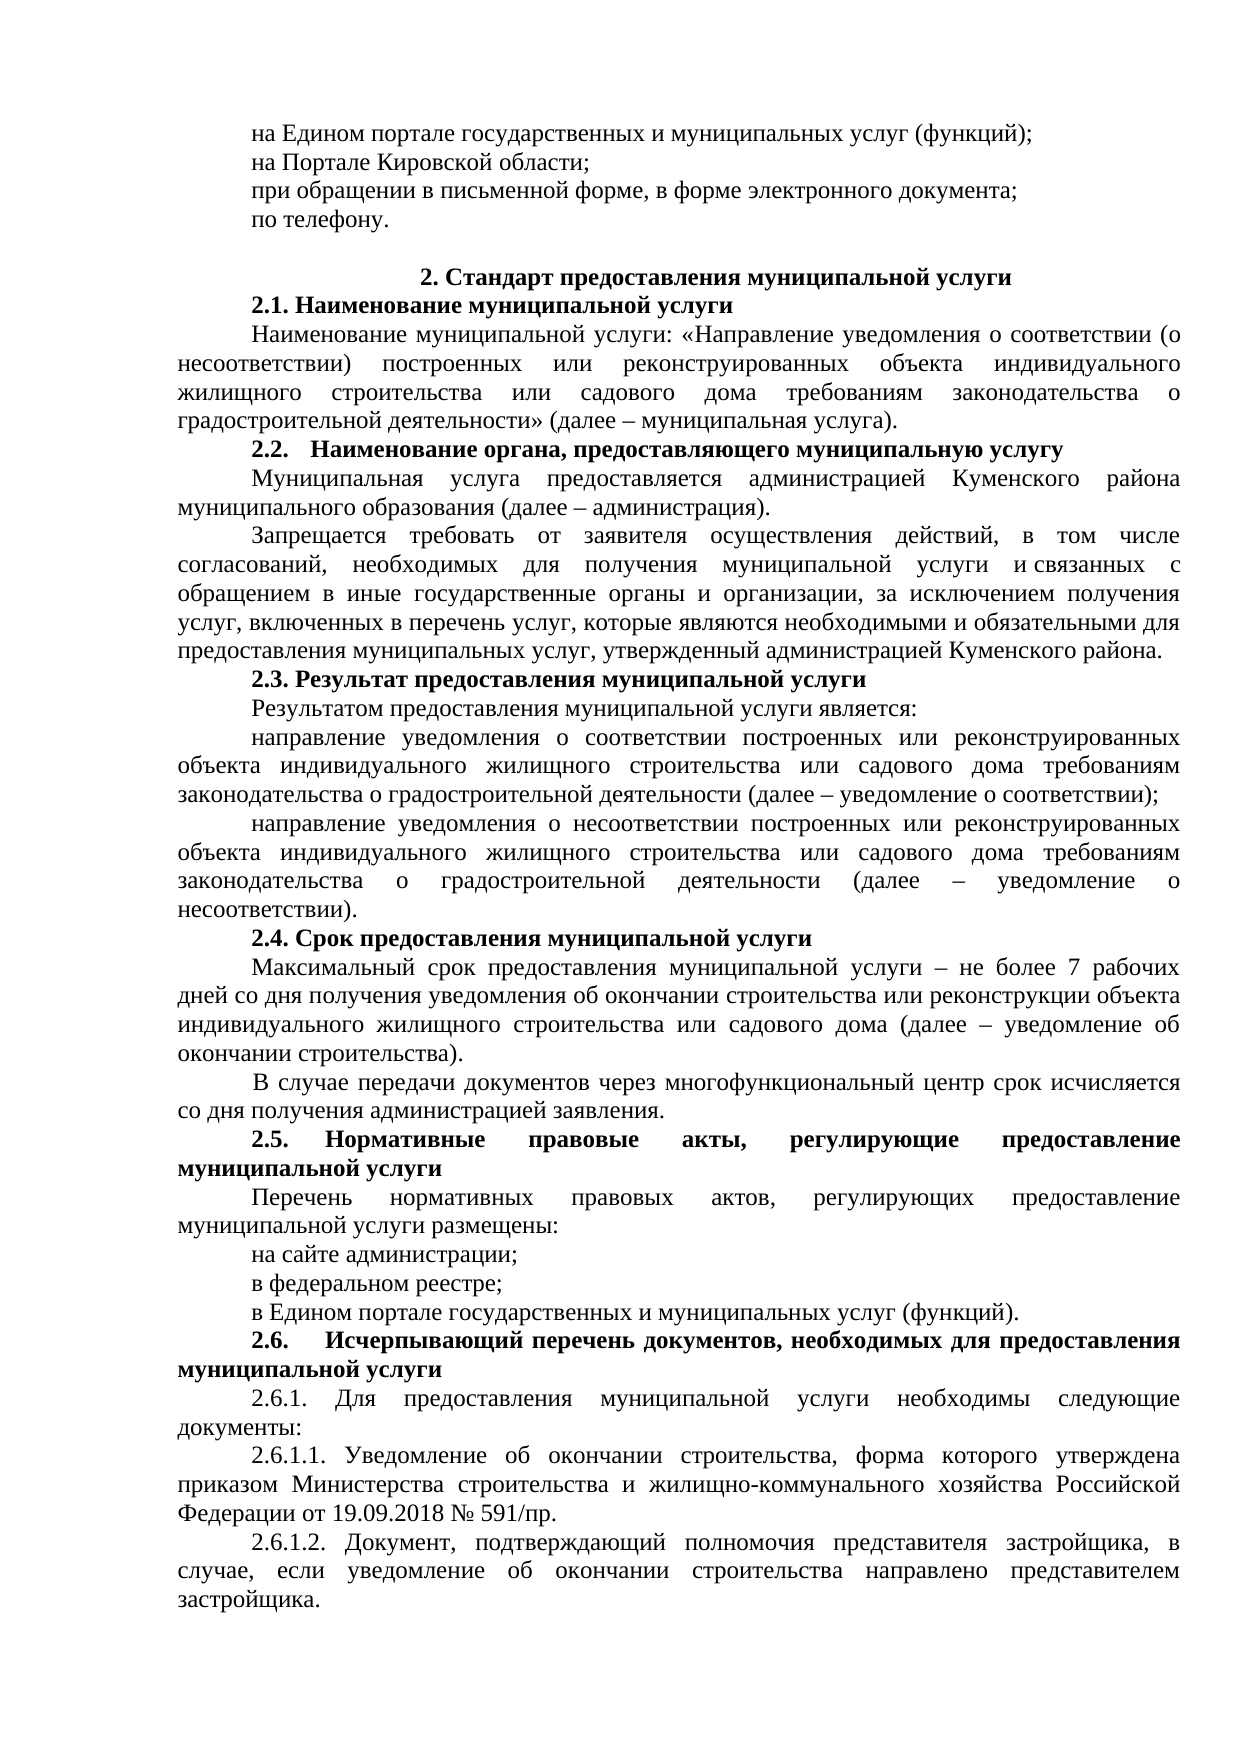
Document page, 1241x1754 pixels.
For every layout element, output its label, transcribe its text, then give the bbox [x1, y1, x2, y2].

text Муниципальная услуга предоставляется администрацией Куменского района муниципального образования (далее – администрация). [177, 463, 1181, 521]
text Перечень нормативных правовых актов, регулирующих предоставление муниципальной услуги размещены: [177, 1182, 1181, 1239]
text 2.6.1.2. Документ, подтверждающий полномочия представителя застройщика, в случае, если уведомление об окончании строительства направлено представителем застройщика. [177, 1527, 1181, 1613]
text 2. Стандарт предоставления муниципальной услуги [177, 262, 1181, 291]
text 2.3. Результат предоставления муниципальной услуги [177, 664, 1181, 693]
text 2.6. Исчерпывающий перечень документов, необходимых для предоставления муниципальной услуги [177, 1326, 1181, 1383]
text на Портале Кировской области; [177, 147, 1181, 176]
text Максимальный срок предоставления муниципальной услуги – не более 7 рабочих дней со дня получения уведомления об окончании строительства или реконструкции объекта индивидуального жилищного строительства или садового дома (далее – уведомление об окончании строительства). [177, 952, 1181, 1067]
text направление уведомления о несоответствии построенных или реконструированных объекта индивидуального жилищного строительства или садового дома требованиям законодательства о градостроительной деятельности (далее – уведомление о несоответствии). [177, 808, 1181, 923]
text Результатом предоставления муниципальной услуги является: [177, 693, 1181, 722]
text 2.4. Срок предоставления муниципальной услуги [177, 923, 1181, 952]
text 2.2. Наименование органа, предоставляющего муниципальную услугу [251, 434, 1181, 463]
text В случае передачи документов через многофункциональный центр срок исчисляется со дня получения администрацией заявления. [177, 1067, 1181, 1124]
text на Едином портале государственных и муниципальных услуг (функций); [177, 118, 1181, 147]
text Запрещается требовать от заявителя осуществления действий, в том числе согласований, необходимых для получения муниципальной услуги и связанных с обращением в иные государственные органы и организации, за исключением получения услуг, включенных в перечень услуг, которые являются необходимыми и обязательными для предоставления муниципальных услуг, утвержденный администрацией Куменского района. [177, 521, 1181, 664]
text 2.6.1. Для предоставления муниципальной услуги необходимы следующие документы: [177, 1383, 1181, 1441]
text 2.5. Нормативные правовые акты, регулирующие предоставление муниципальной услуги [177, 1124, 1181, 1182]
text Наименование муниципальной услуги: «Направление уведомления о соответствии (о несоответствии) построенных или реконструированных объекта индивидуального жилищного строительства или садового дома требованиям законодательства о градостроительной деятельности» (далее – муниципальная услуга). [177, 319, 1181, 434]
text в федеральном реестре; [177, 1268, 1181, 1297]
text 2.1. Наименование муниципальной услуги [177, 291, 1181, 319]
text направление уведомления о соответствии построенных или реконструированных объекта индивидуального жилищного строительства или садового дома требованиям законодательства о градостроительной деятельности (далее – уведомление о соответствии); [177, 722, 1181, 808]
text по телефону. [177, 204, 1181, 233]
text 2.6.1.1. Уведомление об окончании строительства, форма которого утверждена приказом Министерства строительства и жилищно-коммунального хозяйства Российской Федерации от 19.09.2018 № 591/пр. [177, 1441, 1181, 1527]
text на сайте администрации; [177, 1239, 1181, 1268]
text в Едином портале государственных и муниципальных услуг (функций). [177, 1297, 1181, 1326]
text при обращении в письменной форме, в форме электронного документа; [177, 176, 1181, 204]
